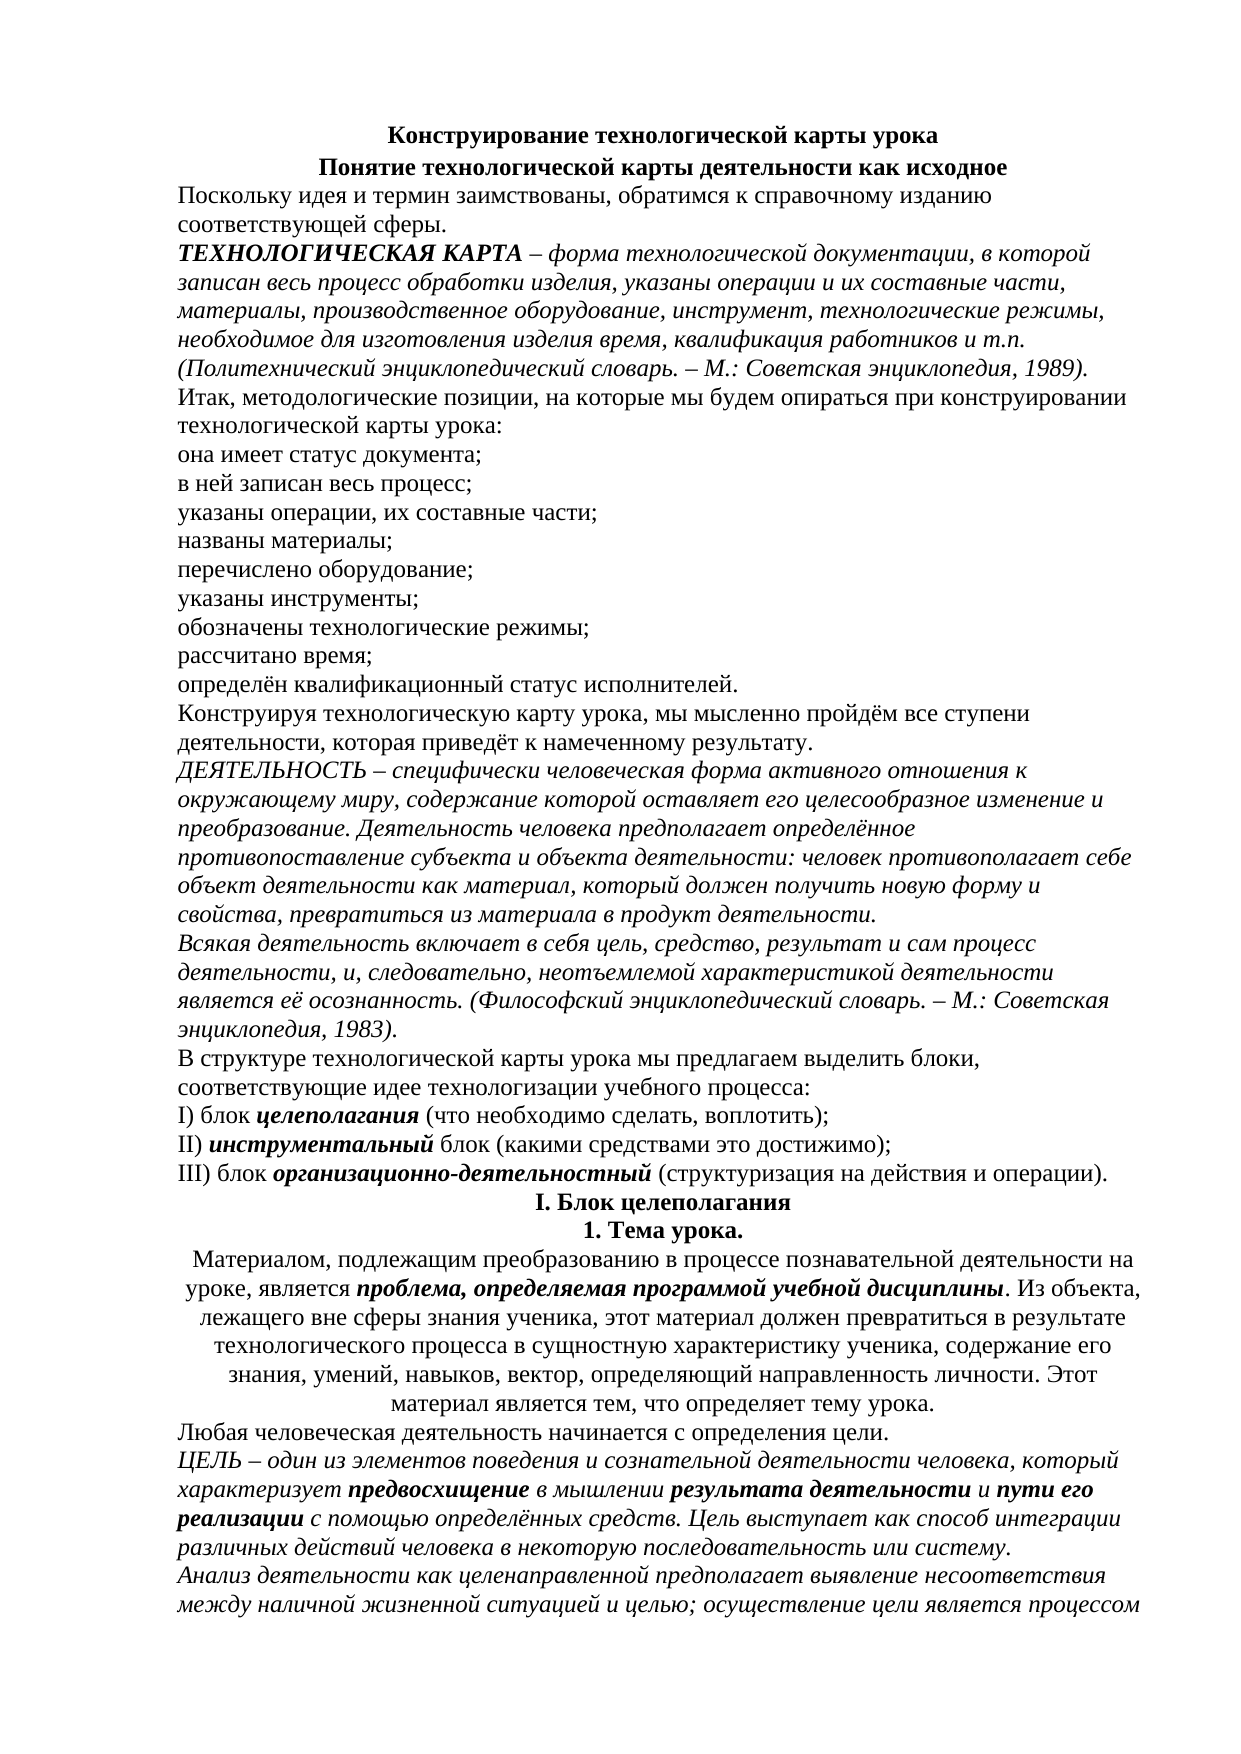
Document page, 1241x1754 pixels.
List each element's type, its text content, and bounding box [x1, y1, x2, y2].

table_header Конструирование технологической карты урока [176, 118, 1150, 150]
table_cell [176, 150, 1150, 1619]
